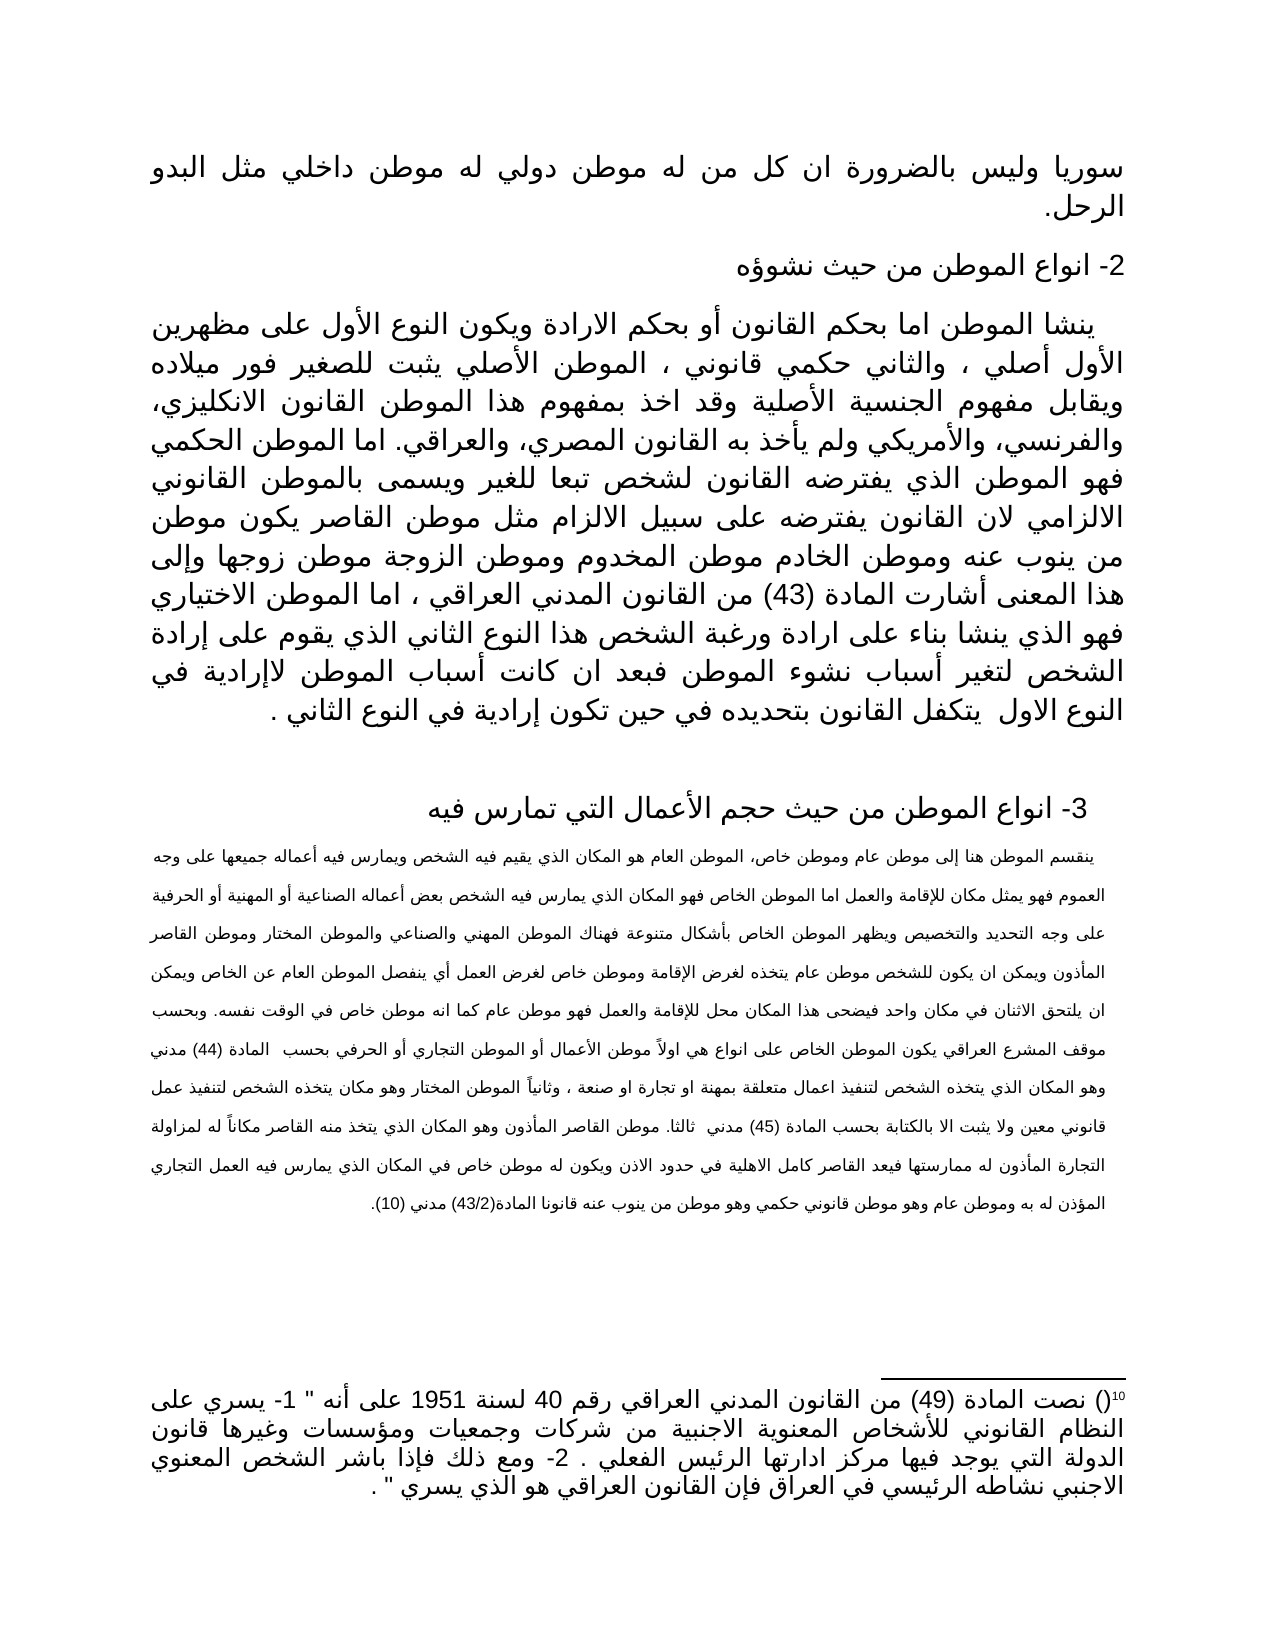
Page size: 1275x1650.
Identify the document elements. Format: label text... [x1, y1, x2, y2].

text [150, 150, 1125, 222]
list ينشا الموطن اما بحكم القانون أو بحكم الارادة ويكون النوع الأول على مظهرين الأول أصلي ، والثاني حكمي قانوني ، الموطن الأصلي يثبت للصغير فور ميلاده ويقابل مفهوم الجنسية الأصلية وقد اخذ بمفهوم هذا الموطن القانون الانكليزي، والفرنسي، والأمريكي ولم يأخذ به القانون المصري، والعراقي. اما الموطن الحكمي فهو الموطن الذي يفترضه القانون لشخص تبعا للغير ويسمى بالموطن القانوني الالزامي لان القانون يفترضه على سبيل الالزام مثل موطن القاصر يكون موطن من ينوب عنه وموطن الخادم موطن المخدوم وموطن الزوجة موطن زوجها وإلى هذا المعنى أشارت المادة (43) من القانون المدني العراقي ، اما الموطن الاختياري فهو الذي ينشا بناء على ارادة ورغبة الشخص هذا النوع الثاني الذي يقوم على إرادة الشخص لتغير أسباب نشوء الموطن فبعد ان كانت أسباب الموطن لاإرادية في النوع الاول يتكفل القانون بتحديده في حين تكون إرادية في النوع الثاني . [150, 307, 1125, 726]
title 3- انواع الموطن من حيث حجم الأعمال التي تمارس فيه [268, 791, 1087, 824]
text 2- انواع الموطن من حيث نشوؤه [150, 248, 1125, 281]
list ينقسم الموطن هنا إلى موطن عام وموطن خاص، الموطن العام هو المكان الذي يقيم فيه الشخص ويمارس فيه أعماله جميعها على وجه العموم فهو يمثل مكان للإقامة والعمل اما الموطن الخاص فهو المكان الذي يمارس فيه الشخص بعض أعماله الصناعية أو المهنية أو الحرفية على وجه التحديد والتخصيص ويظهر الموطن الخاص بأشكال متنوعة فهناك الموطن المهني والصناعي والموطن المختار وموطن القاصر المأذون ويمكن ان يكون للشخص موطن عام يتخذه لغرض الإقامة وموطن خاص لغرض العمل أي ينفصل الموطن العام عن الخاص ويمكن ان يلتحق الاثنان في مكان واحد فيضحى هذا المكان محل للإقامة والعمل فهو موطن عام كما انه موطن خاص في الوقت نفسه. وبحسب موقف المشرع العراقي يكون الموطن الخاص على انواع هي اولاً موطن الأعمال أو الموطن التجاري أو الحرفي بحسب المادة (44) مدني وهو المكان الذي يتخذه الشخص لتنفيذ اعمال متعلقة بمهنة او تجارة او صنعة ، وثانياً الموطن المختار وهو مكان يتخذه الشخص لتنفيذ عمل قانوني معين ولا يثبت الا بالكتابة بحسب المادة (45) مدني ثالثا. موطن القاصر المأذون وهو المكان الذي يتخذ منه القاصر مكاناً له لمزاولة التجارة المأذون له ممارستها فيعد القاصر كامل الاهلية في حدود الاذن ويكون له موطن خاص في المكان الذي يمارس فيه العمل التجاري المؤذن له به وموطن عام وهو موطن قانوني حكمي وهو موطن من ينوب عنه قانونا المادة(43/2) مدني (). [150, 847, 1162, 1227]
